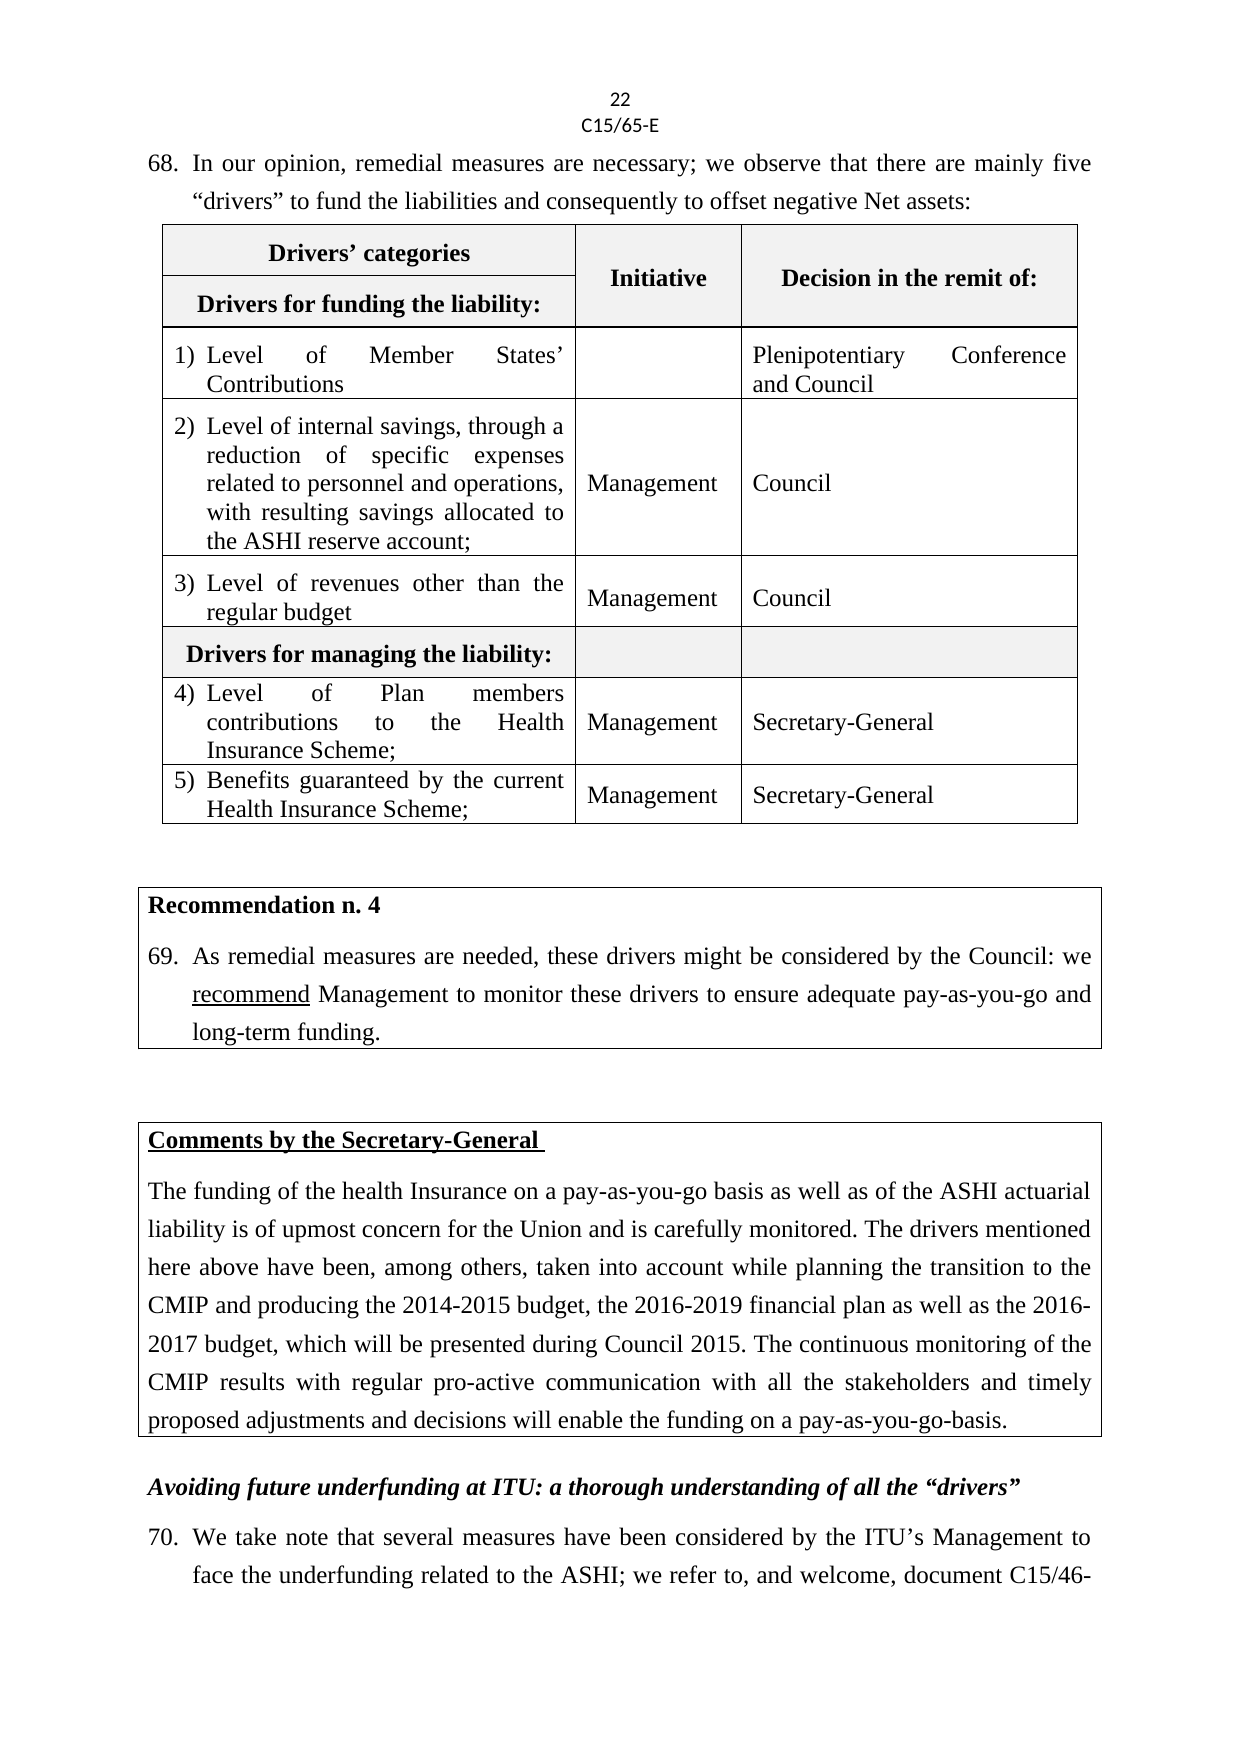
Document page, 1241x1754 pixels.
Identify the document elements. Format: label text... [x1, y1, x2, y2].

list As remedial measures are needed, these drivers might be considered by the Council: we recommend Management to monitor these drivers to ensure adequate pay-as-you-go and long-term funding. [139, 938, 1101, 1048]
table_cell Management [576, 765, 741, 823]
text The funding of the health Insurance on a pay-as-you-go basis as well as of the ASHI actuarial liability is of upmost concern for the Union and is carefully monitored. The drivers mentioned here above have been, among others, taken into account while planning the transition to the CMIP and producing the 2014-2015 budget, the 2016-2019 financial plan as well as the 2016-2017 budget, which will be presented during Council 2015. The continuous monitoring of the CMIP results with regular pro-active communication with all the stakeholders and timely proposed adjustments and decisions will enable the funding on a pay-as-you-go-basis. [139, 1173, 1101, 1436]
table_cell Drivers for funding the liability: [163, 276, 575, 326]
table_cell Management [576, 556, 741, 626]
table_header Initiative [576, 225, 741, 326]
table_cell [576, 328, 741, 397]
list In our opinion, remedial measures are necessary; we observe that there are mainly five “drivers” to fund the liabilities and consequently to offset negative Net assets: [148, 148, 1092, 215]
table_cell [576, 627, 741, 677]
table_header Drivers’ categories [163, 225, 575, 275]
table_cell Drivers for managing the liability: [163, 627, 575, 677]
table_cell Benefits guaranteed by the current Health Insurance Scheme; [163, 765, 575, 823]
table_cell Level of Plan members contributions to the Health Insurance Scheme; [163, 678, 575, 764]
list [148, 1522, 1092, 1589]
table_cell Management [576, 399, 741, 555]
table_cell Level of Member States’ Contributions [163, 328, 575, 397]
table_cell Management [576, 678, 741, 764]
table_cell Council [742, 399, 1077, 555]
table_cell Council [742, 556, 1077, 626]
subtitle Avoiding future underfunding at ITU: a thorough understanding of all the “drivers” [148, 1472, 1092, 1500]
table_cell Level of revenues other than the regular budget [163, 556, 575, 626]
table_cell Plenipotentiary Conference and Council [742, 328, 1077, 397]
table_cell Level of internal savings, through a reduction of specific expenses related to personnel and operations, with resulting savings allocated to the ASHI reserve account; [163, 399, 575, 555]
table_header Decision in the remit of: [742, 225, 1077, 326]
text Comments by the Secretary-General [139, 1123, 1101, 1154]
table_cell Secretary-General [742, 678, 1077, 764]
table_cell [742, 627, 1077, 677]
table_cell Secretary-General [742, 765, 1077, 823]
